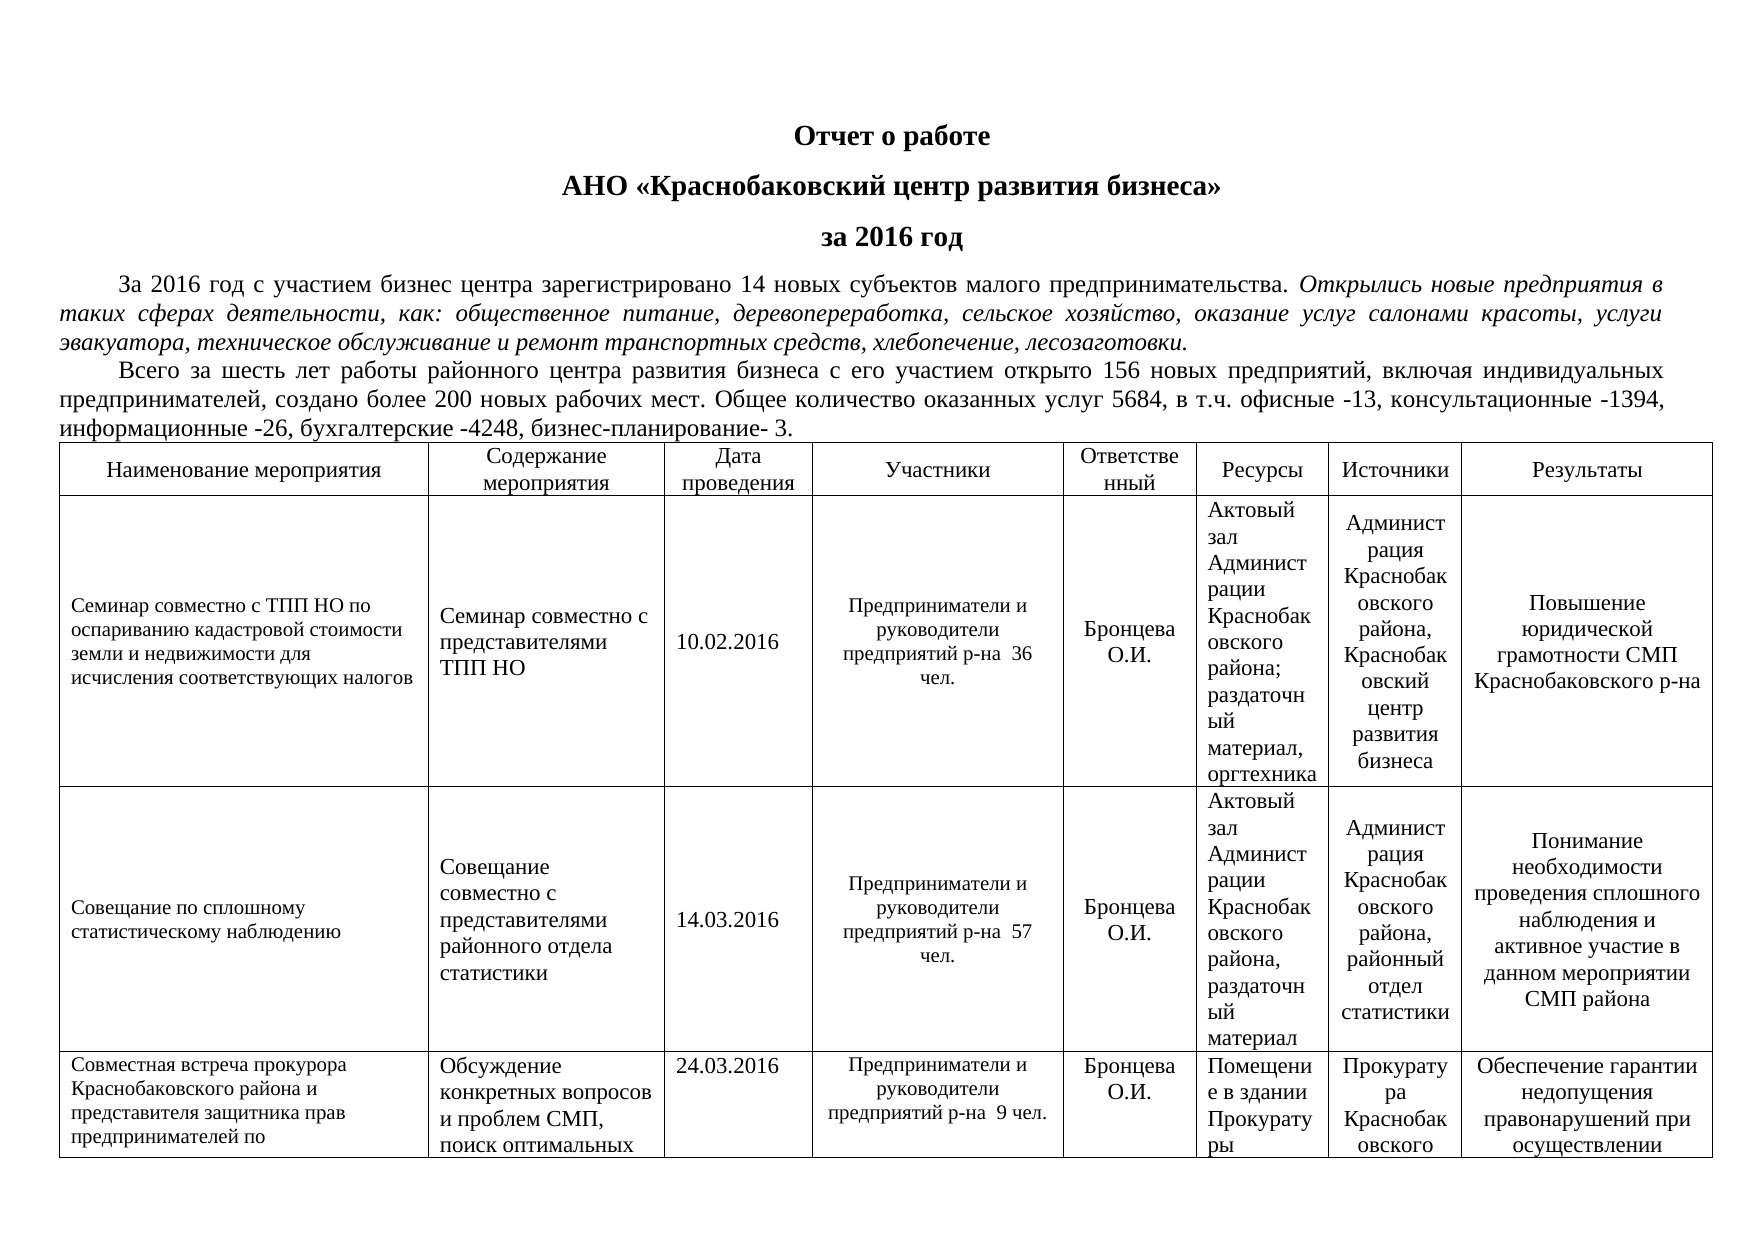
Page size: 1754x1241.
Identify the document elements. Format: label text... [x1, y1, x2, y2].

table_cell Актовый зал Администрации Краснобаковского района, раздаточный материал [1197, 787, 1328, 1051]
table_cell 14.03.2016 [665, 787, 812, 1051]
table_header Дата проведения [665, 443, 812, 495]
table_cell Совещание совместно с представителями районного отдела статистики [429, 787, 664, 1051]
table_cell Семинар совместно с представителями ТПП НО [429, 496, 664, 786]
table_cell Администрация Краснобаковского района, Краснобаковский центр развития бизнеса [1329, 496, 1461, 786]
table_header Ответственный [1064, 443, 1196, 495]
table_header Наименование мероприятия [60, 443, 428, 495]
table_cell Бронцева О.И. [1064, 787, 1196, 1051]
table_cell 10.02.2016 [665, 496, 812, 786]
list АНО «Краснобаковский центр развития бизнеса» [59, 168, 1665, 202]
list Всего за шесть лет работы районного центра развития бизнеса с его участием открыто 156 новых предприятий, включая индивидуальных предпринимателей, создано более 200 новых рабочих мест. Общее количество оказанных услуг 5684, в т.ч. офисные -13, консультационные -1394, информационные -26, бухгалтерские -4248, бизнес-планирование- 3. [59, 355, 1665, 442]
table_header Источники [1329, 443, 1461, 495]
table_header Результаты [1462, 443, 1712, 495]
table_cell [1462, 1052, 1712, 1157]
table_cell Актовый зал Администрации Краснобаковского района; раздаточный материал, оргтехника [1197, 496, 1328, 786]
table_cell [429, 1052, 664, 1157]
table_cell Бронцева О.И. [1064, 496, 1196, 786]
table_cell Повышение юридической грамотности СМП Краснобаковского р-на [1462, 496, 1712, 786]
table_cell 24.03.2016 [665, 1052, 812, 1157]
table_cell Предприниматели и руководители предприятий р-на 57 чел. [813, 787, 1063, 1051]
table_header Ресурсы [1197, 443, 1328, 495]
table_header Содержание мероприятия [429, 443, 664, 495]
list Отчет о работе [59, 118, 1665, 152]
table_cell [813, 1052, 1063, 1157]
table_cell Администрация Краснобаковского района, районный отдел статистики [1329, 787, 1461, 1051]
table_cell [1197, 1052, 1328, 1157]
table_header Участники [813, 443, 1063, 495]
table_cell Семинар совместно с ТПП НО по оспариванию кадастровой стоимости земли и недвижимости для исчисления соответствующих налогов [60, 496, 428, 786]
table_cell Предприниматели и руководители предприятий р-на 36 чел. [813, 496, 1063, 786]
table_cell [1329, 1052, 1461, 1157]
table_cell Понимание необходимости проведения сплошного наблюдения и активное участие в данном мероприятии СМП района [1462, 787, 1712, 1051]
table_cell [60, 1052, 428, 1157]
table_cell Бронцева О.И. [1064, 1052, 1196, 1157]
table_cell Совещание по сплошному статистическому наблюдению [60, 787, 428, 1051]
list за 2016 год [59, 219, 1665, 252]
text За 2016 год с участием бизнес центра зарегистрировано 14 новых субъектов малого предпринимательства. Открылись новые предприятия в таких сферах деятельности, как: общественное питание, деревопереработка, сельское хозяйство, оказание услуг салонами красоты, услуги эвакуатора, техническое обслуживание и ремонт транспортных средств, хлебопечение, лесозаготовки. [59, 269, 1665, 355]
